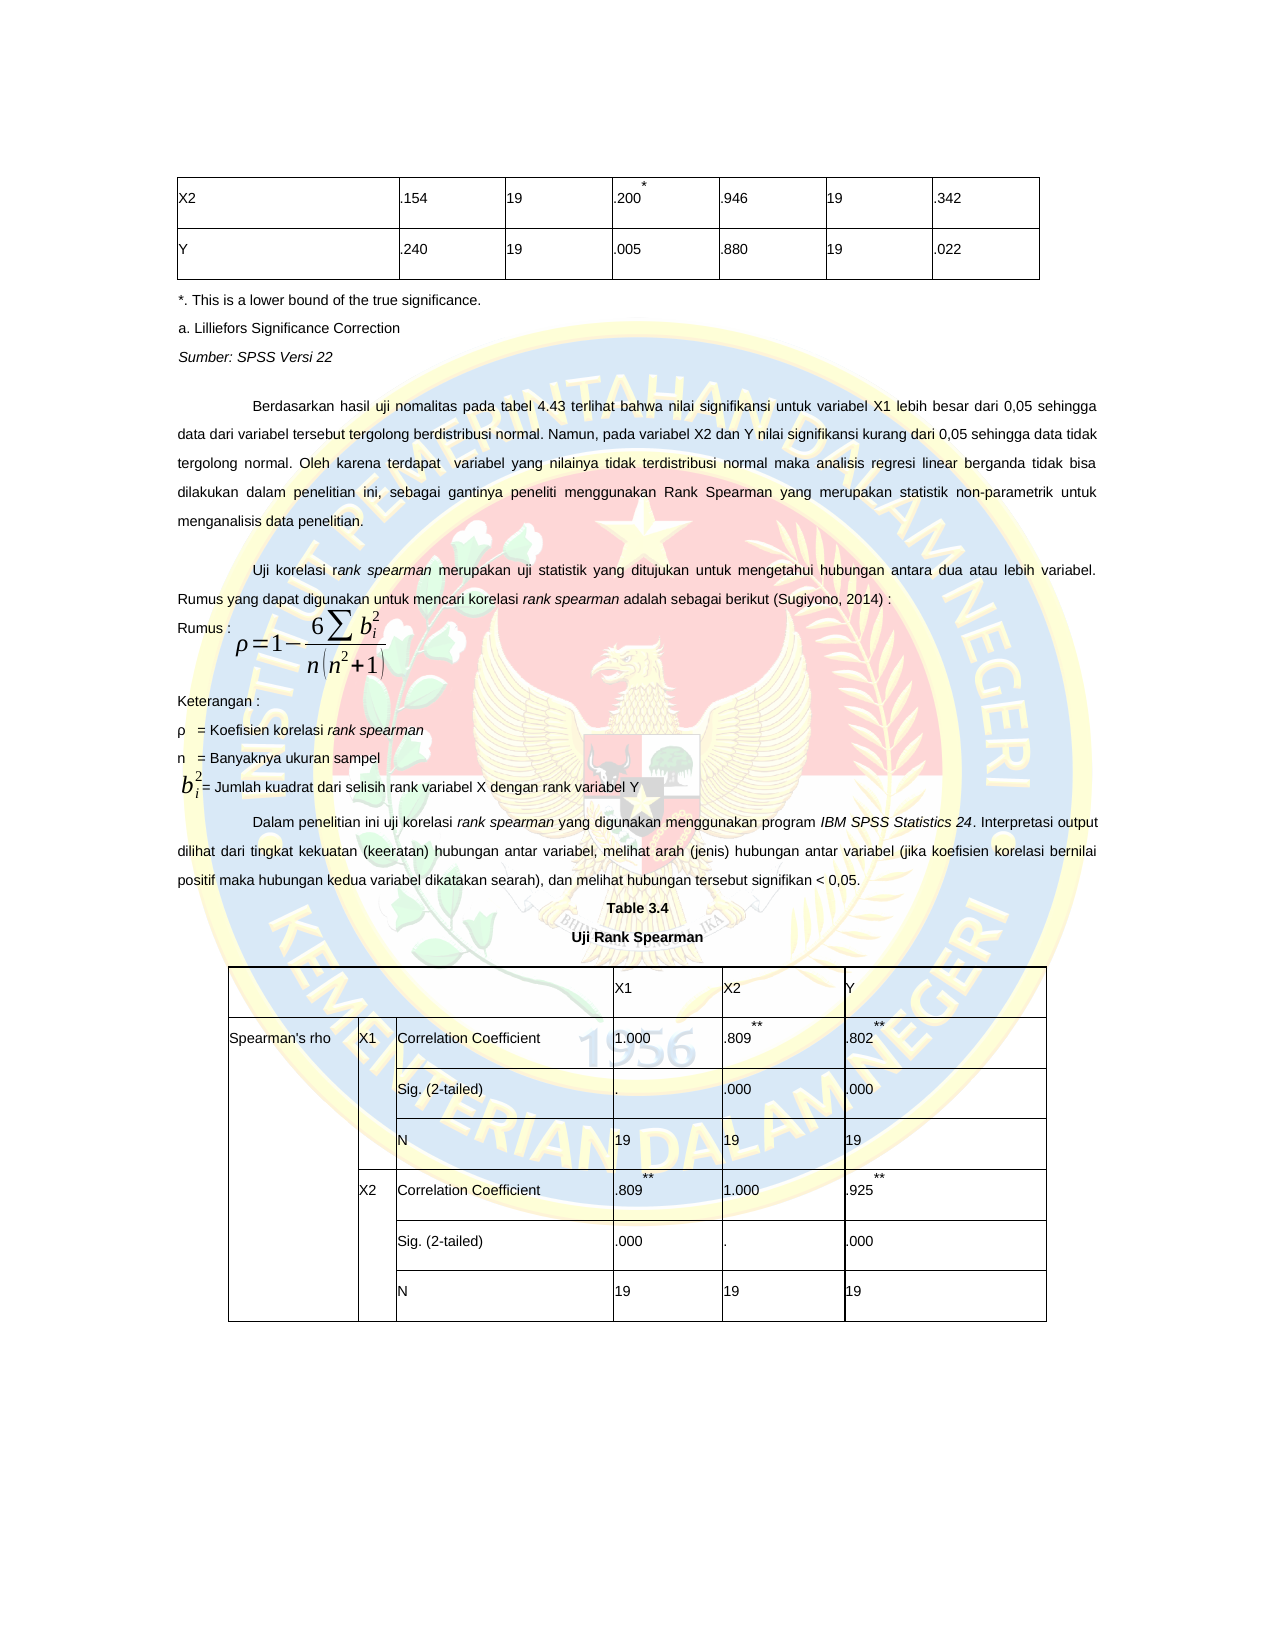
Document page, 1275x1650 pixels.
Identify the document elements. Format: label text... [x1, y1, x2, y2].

table_cell .000 [846, 1221, 1046, 1270]
table_cell . [723, 1221, 844, 1270]
table_cell .022 [933, 229, 1039, 278]
table_cell .809** [723, 1018, 844, 1068]
text Table 3.4 [177, 888, 1098, 917]
table_cell *. This is a lower bound of the true significance. a. Lilliefors Significance Correction Sumber: SPSS Versi 22 [178, 280, 1040, 386]
table_cell 19 [827, 229, 932, 278]
table_cell 1.000 [614, 1018, 722, 1068]
table_cell .154 [400, 178, 505, 228]
text Uji korelasi rank spearman merupakan uji statistik yang ditujukan untuk mengetahui hubungan antara dua atau lebih variabel. Rumus yang dapat digunakan untuk mencari korelasi rank spearman adalah sebagai berikut (Sugiyono, 2014) : [177, 550, 1098, 608]
table_cell Spearman's rho [229, 1018, 358, 1321]
table_cell 19 [846, 1271, 1046, 1321]
table_cell .880 [720, 229, 826, 278]
table_cell .000 [846, 1069, 1046, 1118]
text Dalam penelitian ini uji korelasi rank spearman yang digunakan menggunakan program IBM SPSS Statistics 24. Interpretasi output dilihat dari tingkat kekuatan (keeratan) hubungan antar variabel, melihat arah (jenis) hubungan antar variabel (jika koefisien korelasi bernilai positif maka hubungan kedua variabel dikatakan searah), dan melihat hubungan tersebut signifikan < 0,05. [177, 802, 1098, 888]
table_cell 19 [723, 1119, 844, 1169]
table_cell X1 [359, 1018, 396, 1169]
table_cell Correlation Coefficient [397, 1018, 613, 1068]
table_cell .200* [613, 178, 719, 228]
table_cell N [397, 1119, 613, 1169]
table_header Y [846, 968, 1046, 1017]
table_cell 19 [827, 178, 932, 228]
text = Jumlah kuadrat dari selisih rank variabel X dengan rank variabel Y [177, 767, 1098, 802]
table_header X1 [614, 968, 722, 1017]
table_cell 19 [506, 229, 612, 278]
text Uji Rank Spearman [177, 917, 1098, 946]
table_cell .946 [720, 178, 826, 228]
table_cell 19 [506, 178, 612, 228]
table_cell X2 [359, 1170, 396, 1321]
table_header [229, 968, 613, 1017]
table_cell 1.000 [723, 1170, 844, 1219]
table_cell 19 [723, 1271, 844, 1321]
table_cell Correlation Coefficient [397, 1170, 613, 1219]
table_cell Sig. (2-tailed) [397, 1069, 613, 1118]
table_cell N [397, 1271, 613, 1321]
table_cell 19 [614, 1119, 722, 1169]
table_cell Sig. (2-tailed) [397, 1221, 613, 1270]
table_cell . [614, 1069, 722, 1118]
table_cell .802** [846, 1018, 1046, 1068]
table_cell .005 [613, 229, 719, 278]
table_cell .342 [933, 178, 1039, 228]
table_header X2 [723, 968, 844, 1017]
table_cell .000 [614, 1221, 722, 1270]
table_cell 19 [846, 1119, 1046, 1169]
table_cell .809** [614, 1170, 722, 1219]
table_cell .925** [846, 1170, 1046, 1219]
table_cell Y [178, 229, 399, 278]
text Rumus : [177, 608, 1098, 681]
table_cell X2 [178, 178, 399, 228]
text n = Banyaknya ukuran sampel [177, 738, 1098, 767]
text Keterangan : [177, 681, 1098, 709]
table_cell .240 [400, 229, 505, 278]
text ρ = Koefisien korelasi rank spearman [177, 709, 1098, 738]
table_cell .000 [723, 1069, 844, 1118]
text Berdasarkan hasil uji nomalitas pada tabel 4.43 terlihat bahwa nilai signifikansi untuk variabel X1 lebih besar dari 0,05 sehingga data dari variabel tersebut tergolong berdistribusi normal. Namun, pada variabel X2 dan Y nilai signifikansi kurang dari 0,05 sehingga data tidak tergolong normal. Oleh karena terdapat variabel yang nilainya tidak terdistribusi normal maka analisis regresi linear berganda tidak bisa dilakukan dalam penelitian ini, sebagai gantinya peneliti menggunakan Rank Spearman yang merupakan statistik non-parametrik untuk menganalisis data penelitian. [177, 386, 1098, 529]
table_cell 19 [614, 1271, 722, 1321]
